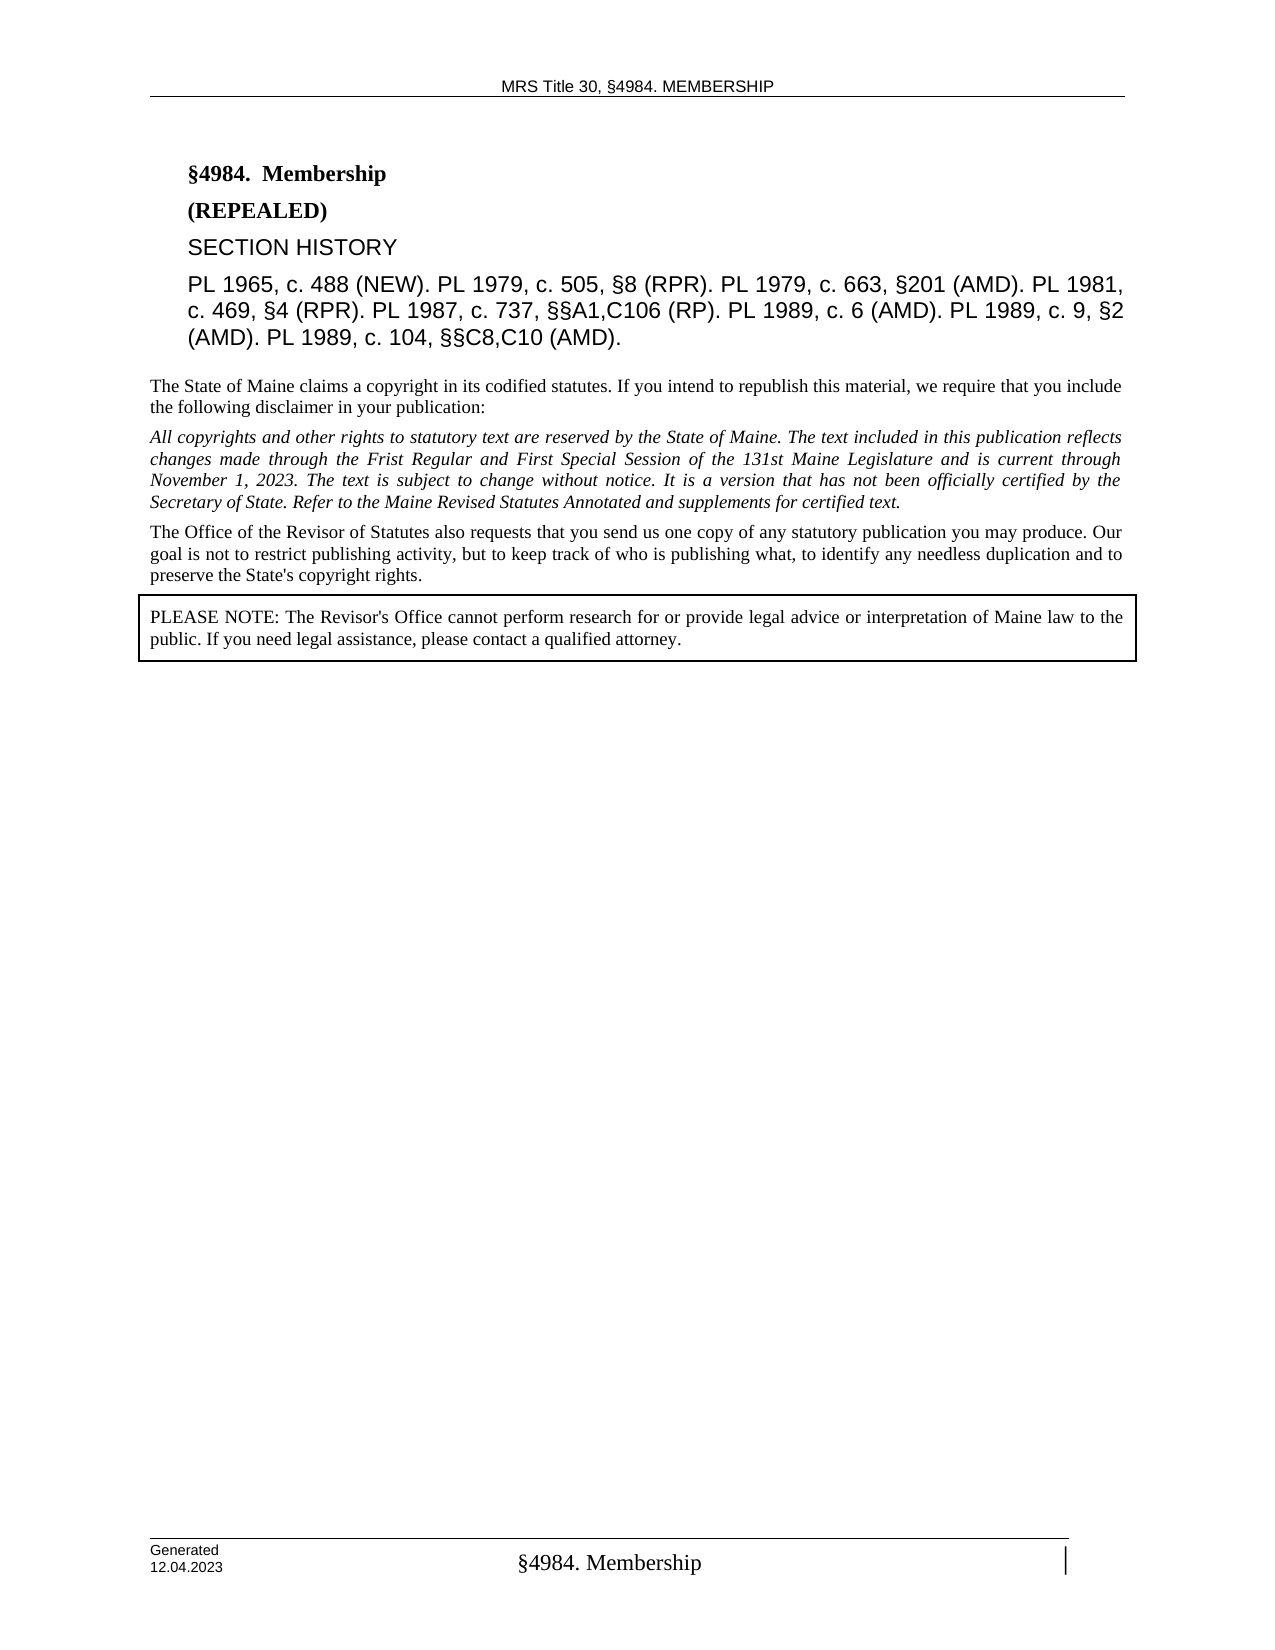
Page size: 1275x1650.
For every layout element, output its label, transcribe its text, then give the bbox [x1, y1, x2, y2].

text PLEASE NOTE: The Revisor's Office cannot perform research for or provide legal advice or interpretation of Maine law to the public. If you need legal assistance, please contact a qualified attorney. [140, 596, 1135, 660]
text All copyrights and other rights to statutory text are reserved by the State of Maine. The text included in this publication reflects changes made through the Frist Regular and First Special Session of the 131st Maine Legislature and is current through November 1, 2023 . The text is subject to change without notice. It is a version that has not been officially certified by the Secretary of State. Refer to the Maine Revised Statutes Annotated and supplements for certified text. [150, 426, 1125, 512]
text The State of Maine claims a copyright in its codified statutes. If you intend to republish this material, we require that you include the following disclaimer in your publication: [150, 375, 1125, 418]
text §4984. Membership [187, 160, 1125, 187]
text SECTION HISTORY [187, 234, 1125, 260]
text The Office of the Revisor of Statutes also requests that you send us one copy of any statutory publication you may produce. Our goal is not to restrict publishing activity, but to keep track of who is publishing what, to identify any needless duplication and to preserve the State's copyright rights. [150, 521, 1125, 586]
text (REPEALED) [187, 197, 1125, 223]
text PL 1965, c. 488 (NEW). PL 1979, c. 505, §8 (RPR). PL 1979, c. 663, §201 (AMD). PL 1981, c. 469, §4 (RPR). PL 1987, c. 737, §§A1,C106 (RP). PL 1989, c. 6 (AMD). PL 1989, c. 9, §2 (AMD). PL 1989, c. 104, §§C8,C10 (AMD). [187, 271, 1125, 350]
